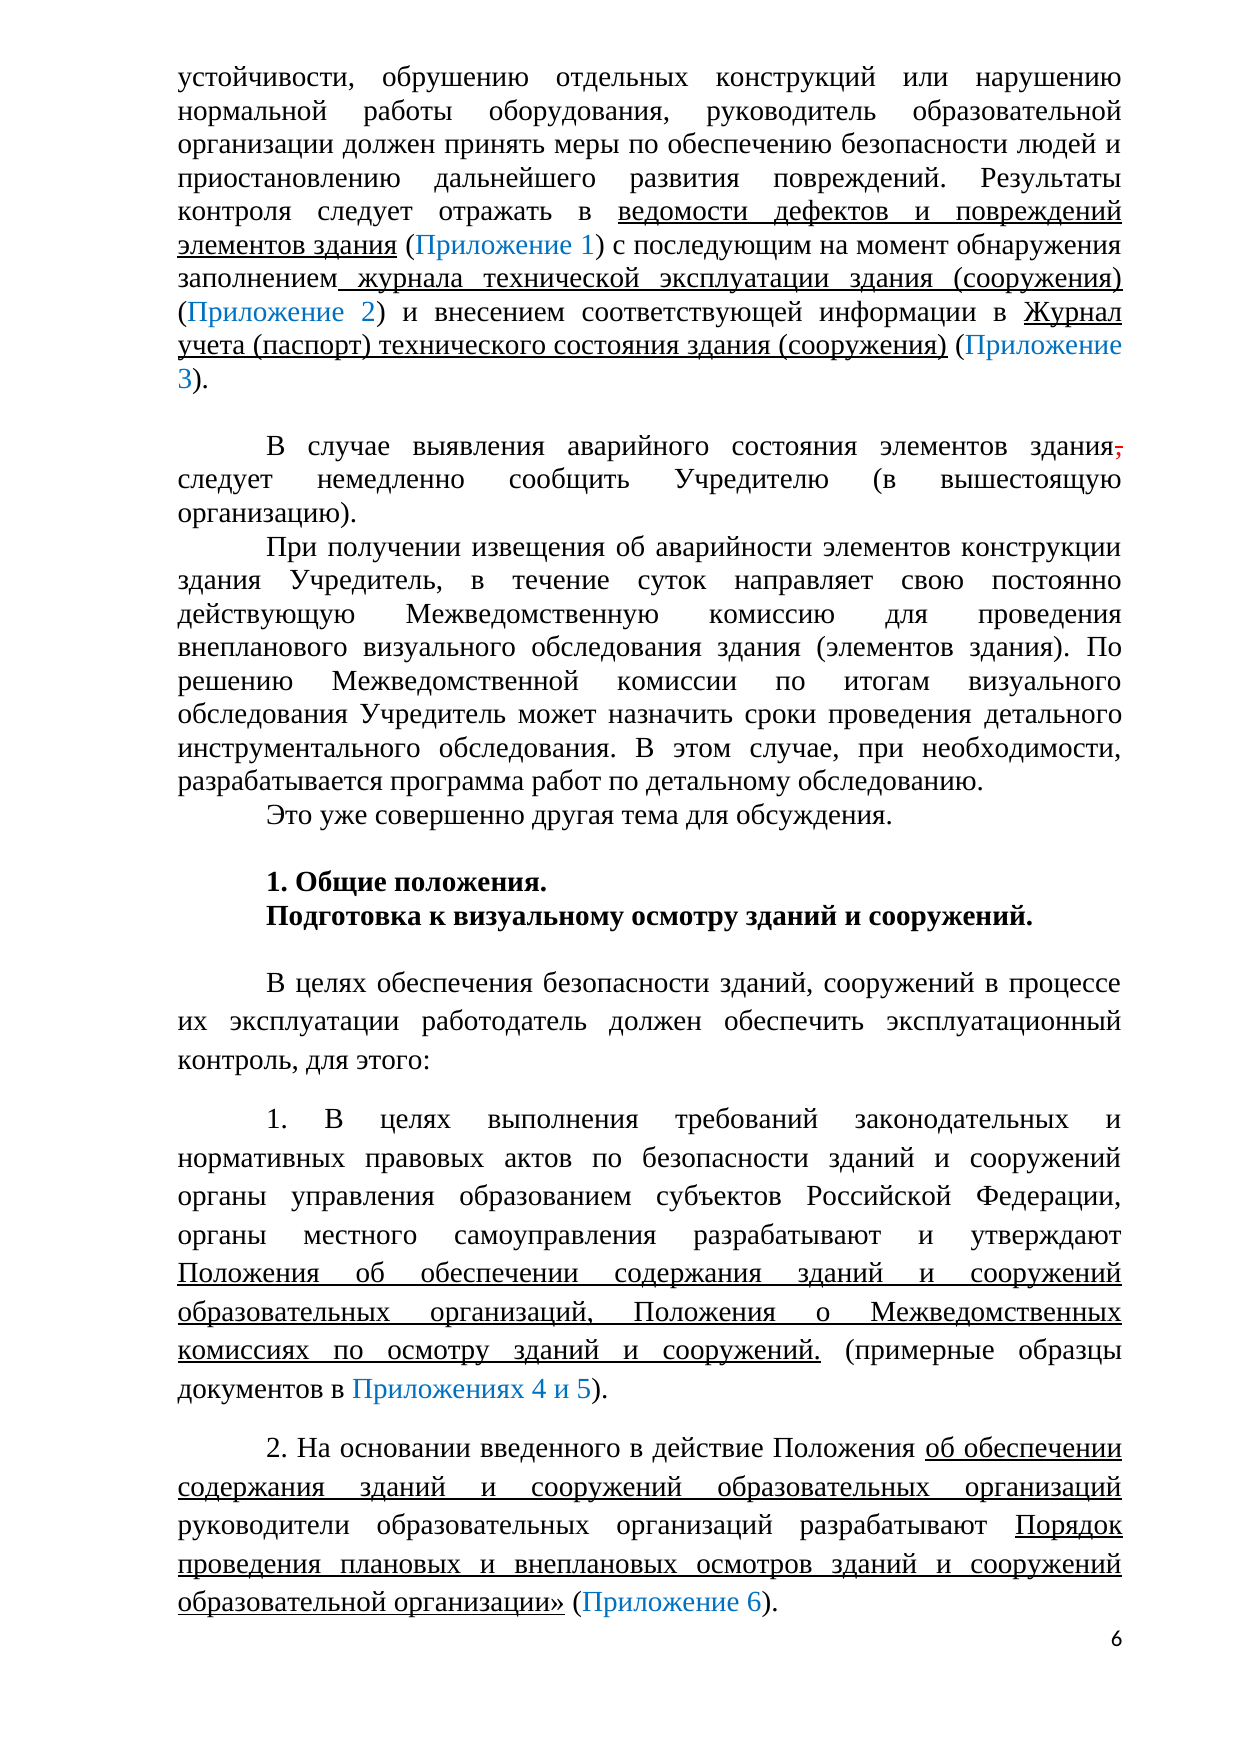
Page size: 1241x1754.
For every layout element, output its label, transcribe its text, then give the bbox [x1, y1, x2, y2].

text В целях обеспечения безопасности зданий, сооружений в процессе их эксплуатации работодатель должен обеспечить эксплуатационный контроль, для этого: [177, 965, 1122, 1075]
text Подготовка к визуальному осмотру зданий и сооружений. [177, 898, 1122, 931]
text 1. В целях выполнения требований законодательных и нормативных правовых актов по безопасности зданий и сооружений органы управления образованием субъектов Российской Федерации, органы местного самоуправления разрабатывают и утверждают Положения об обеспечении содержания зданий и сооружений образовательных организаций, Положения о Межведомственных комиссиях по осмотру зданий и сооружений. (примерные образцы документов в Приложениях 4 и 5). [177, 1101, 1122, 1284]
text 2. На основании введенного в действие Положения об обеспечении содержания зданий и сооружений образовательных организаций руководители образовательных организаций разрабатывают Порядок проведения плановых и внеплановых осмотров зданий и сооружений образовательной организации» (Приложение 6). [177, 1499, 1122, 1575]
text 1. В целях выполнения требований законодательных и нормативных правовых актов по безопасности зданий и сооружений органы управления образованием субъектов Российской Федерации, органы местного самоуправления разрабатывают и утверждают Положения об обеспечении содержания зданий и сооружений образовательных организаций, Положения о Межведомственных комиссиях по осмотру зданий и сооружений. (примерные образцы документов в Приложениях 4 и 5). [177, 1286, 1122, 1323]
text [177, 59, 1122, 394]
text Это уже совершенно другая тема для обсуждения. [177, 797, 1122, 831]
text 2. На основании введенного в действие Положения об обеспечении содержания зданий и сооружений образовательных организаций руководители образовательных организаций разрабатывают Порядок проведения плановых и внеплановых осмотров зданий и сооружений образовательной организации» (Приложение 6). [177, 1576, 1122, 1618]
text 1. В целях выполнения требований законодательных и нормативных правовых актов по безопасности зданий и сооружений органы управления образованием субъектов Российской Федерации, органы местного самоуправления разрабатывают и утверждают Положения об обеспечении содержания зданий и сооружений образовательных организаций, Положения о Межведомственных комиссиях по осмотру зданий и сооружений. (примерные образцы документов в Приложениях 4 и 5). [177, 1324, 1122, 1404]
text При получении извещения об аварийности элементов конструкции здания Учредитель, в течение суток направляет свою постоянно действующую Межведомственную комиссию для проведения внепланового визуального обследования здания (элементов здания). По решению Межведомственной комиссии по итогам визуального обследования Учредитель может назначить сроки проведения детального инструментального обследования. В этом случае, при необходимости, разрабатывается программа работ по детальному обследованию. [177, 529, 1122, 797]
text 2. На основании введенного в действие Положения об обеспечении содержания зданий и сооружений образовательных организаций руководители образовательных организаций разрабатывают Порядок проведения плановых и внеплановых осмотров зданий и сооружений образовательной организации» (Приложение 6). [177, 1430, 1122, 1498]
text В случае выявления аварийного состояния элементов здания, следует немедленно сообщить Учредителю (в вышестоящую организацию). [177, 428, 1122, 529]
text 1. Общие положения. [177, 864, 1122, 898]
